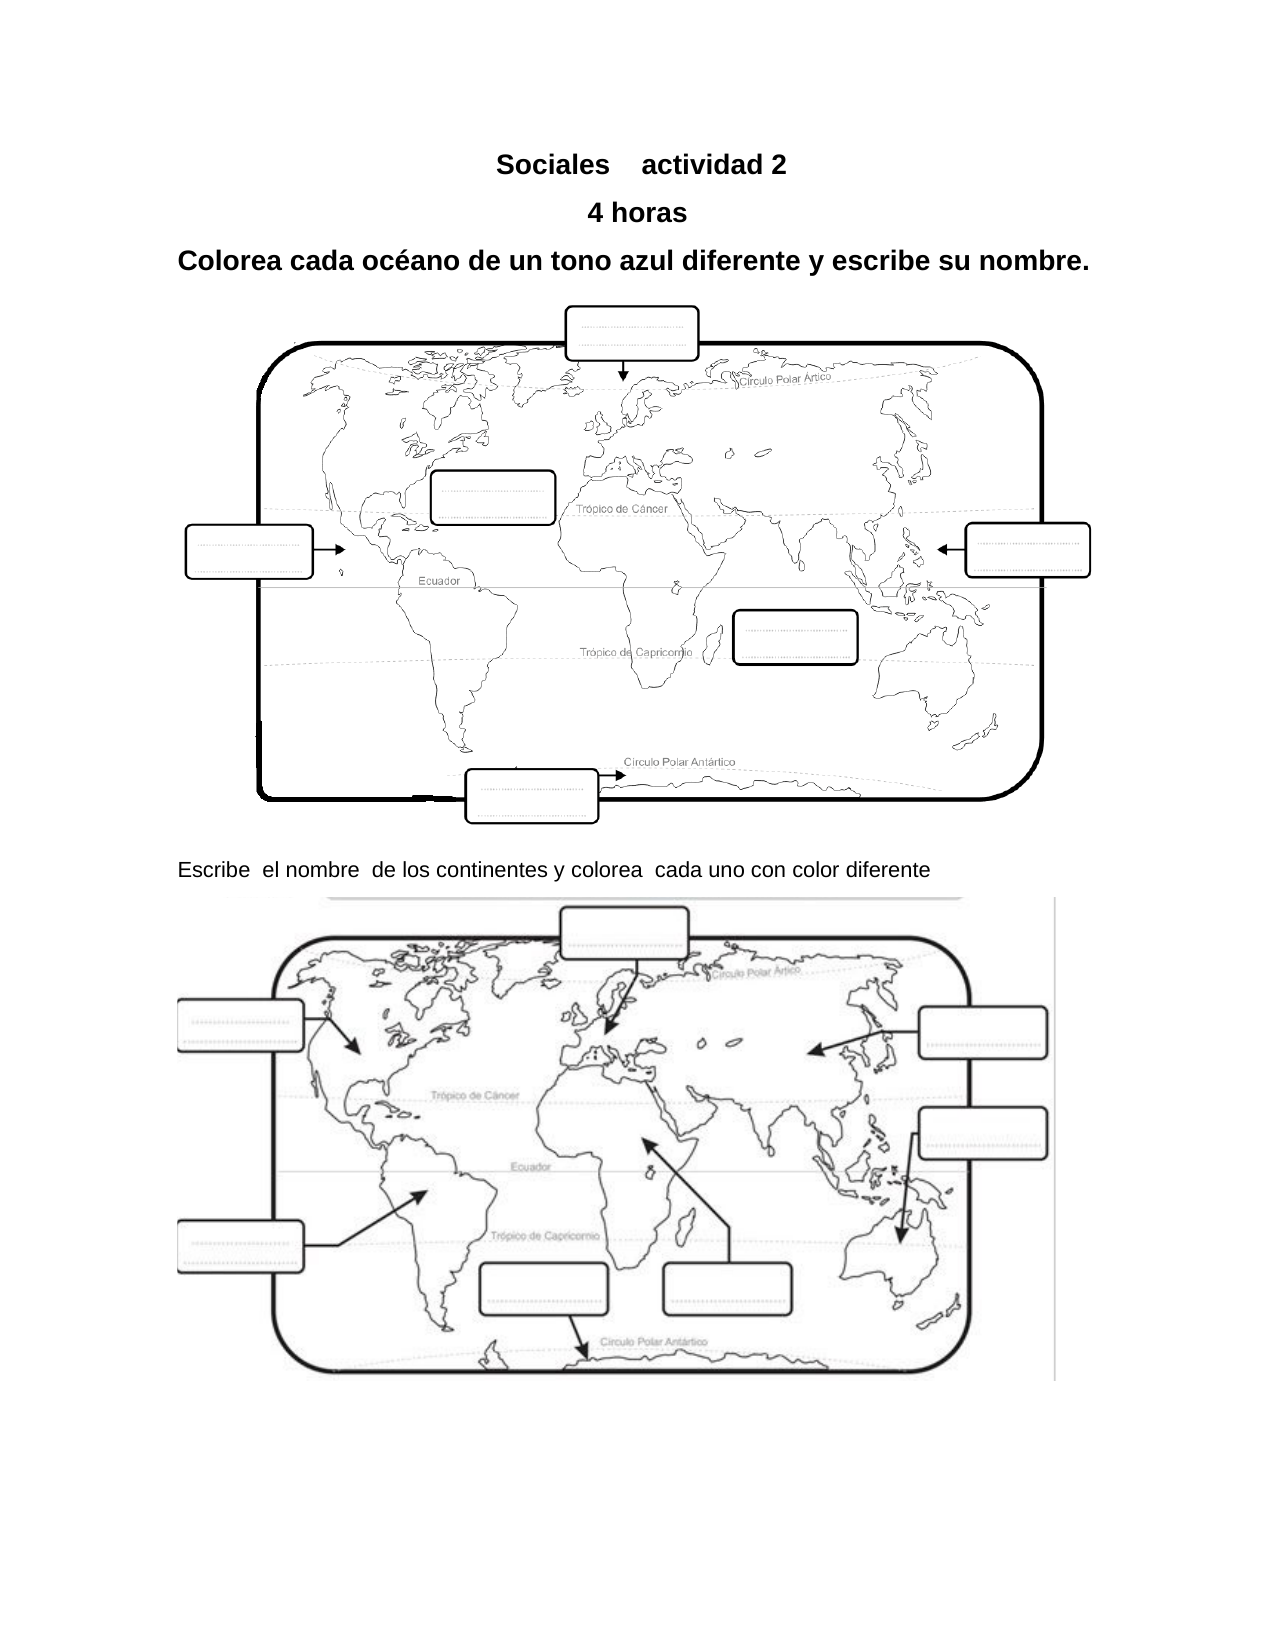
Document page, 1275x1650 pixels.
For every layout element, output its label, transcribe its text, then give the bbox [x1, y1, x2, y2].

text Colorea cada océano de un tono azul diferente y escribe su nombre. [177, 244, 1098, 276]
text Escribe el nombre de los continentes y colorea cada uno con color diferente [177, 856, 1098, 882]
picture [177, 897, 1057, 1381]
picture [177, 291, 1098, 841]
text Sociales actividad 2 [177, 148, 1098, 180]
text 4 horas [177, 196, 1098, 228]
